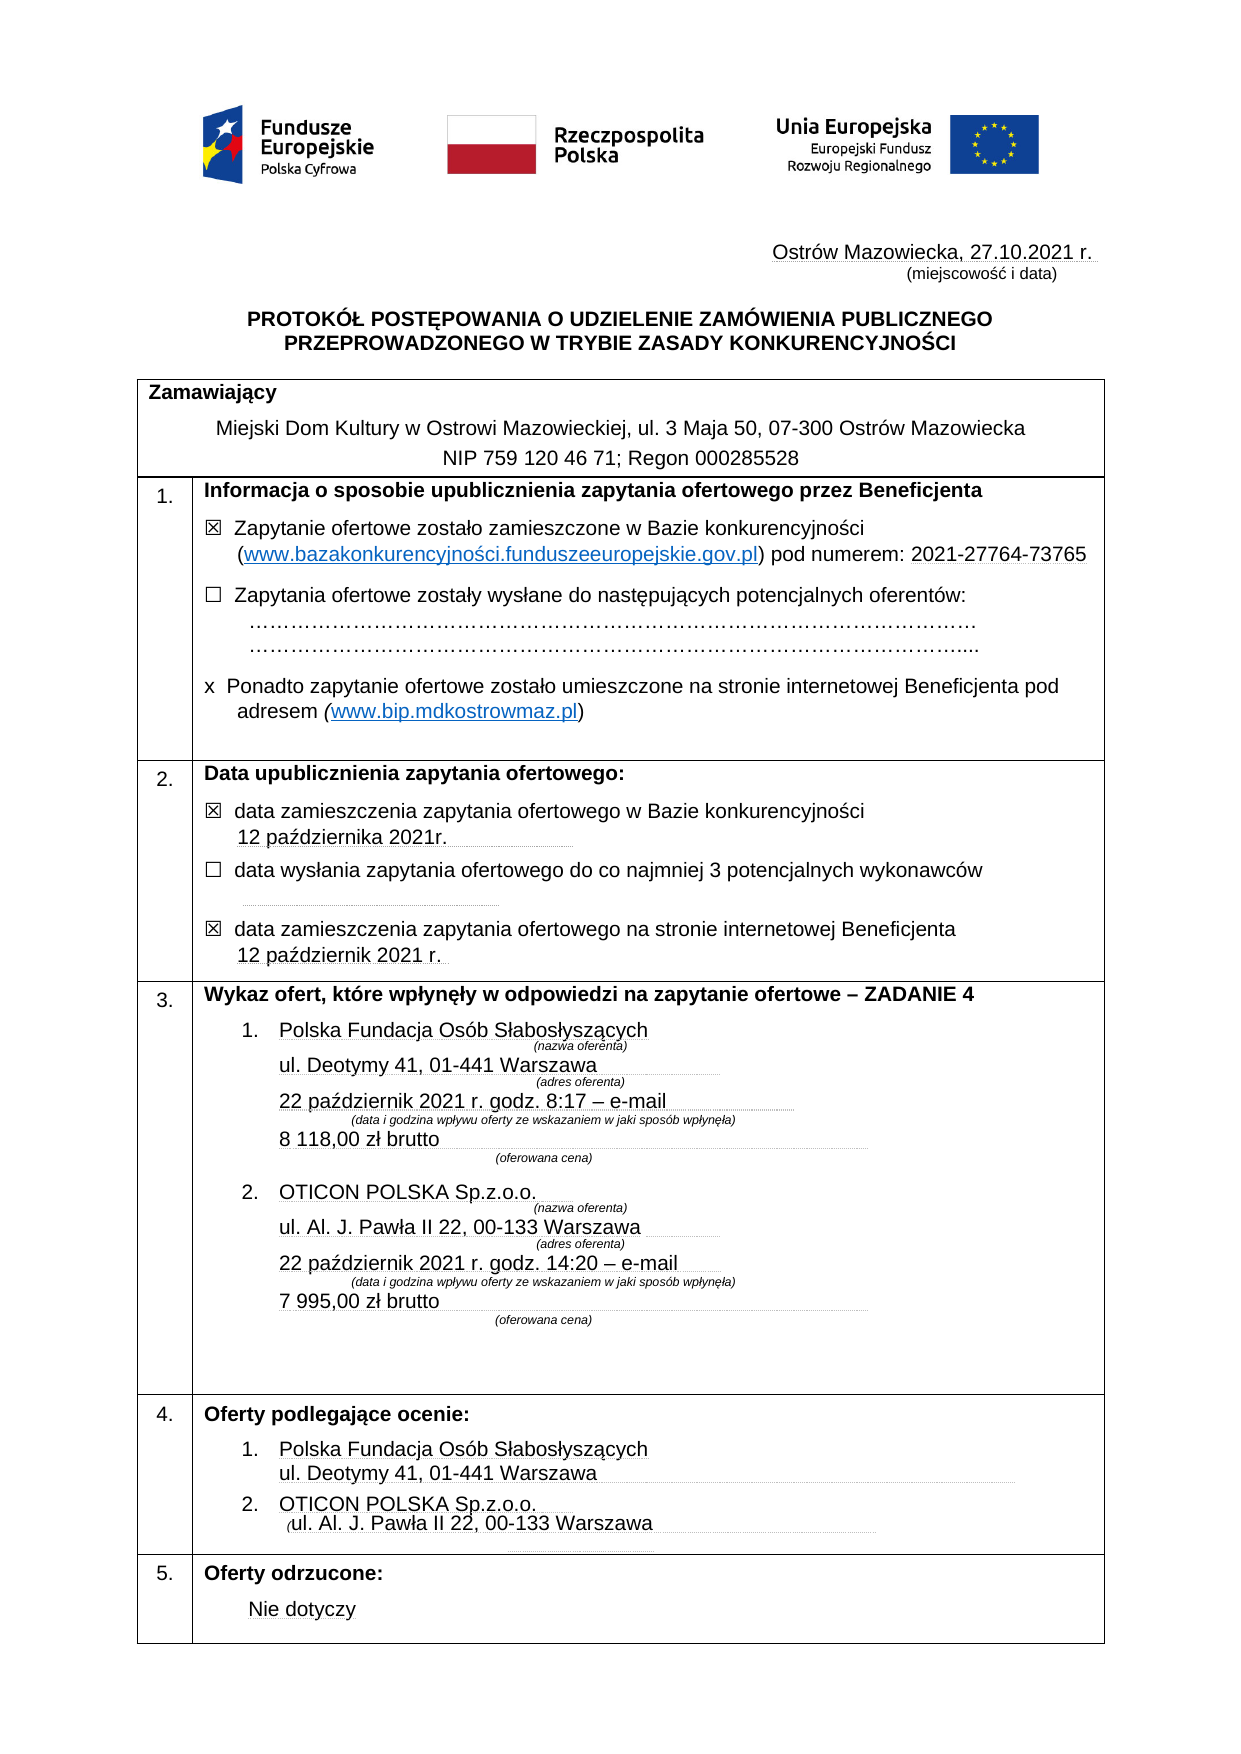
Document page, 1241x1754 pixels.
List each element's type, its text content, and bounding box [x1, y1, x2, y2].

table_cell 5. [138, 1555, 192, 1643]
table_cell Data upublicznienia zapytania ofertowego: data zamieszczenia zapytania ofertowego w Bazie konkurencyjności 12 października 2021r. data wysłania zapytania ofertowego do co najmniej 3 potencjalnych wykonawców data zamieszczenia zapytania ofertowego na stronie internetowej Beneficjenta 12 październik 2021 r. [193, 761, 1104, 981]
table_cell Oferty podlegające ocenie: Polska Fundacja Osób Słabosłyszących ul. Deotymy 41, 01-441 Warszawa OTICON POLSKA Sp.z.o.o. (ul. Al. J. Pawła II 22, 00-133 Warszawa [193, 1395, 1104, 1554]
text PRZEPROWADZONEGO W TRYBIE ZASADY KONKURENCYJNOŚCI [148, 331, 1092, 355]
table_cell 3. [138, 982, 192, 1394]
text (miejscowość i data) [871, 264, 1092, 283]
table_cell 4. [138, 1395, 192, 1554]
text PROTOKÓŁ POSTĘPOWANIA O UDZIELENIE ZAMÓWIENIA PUBLICZNEGO [148, 307, 1092, 331]
table_cell 2. [138, 761, 192, 981]
table_cell 1. [138, 478, 192, 760]
text Ostrów Mazowiecka, 27.10.2021 r. [148, 240, 1092, 264]
table_cell Oferty odrzucone: Nie dotyczy (w odniesieniu do ofert, które zostały odrzucone należy podać informację o powodach tego odrzucenia) [193, 1555, 1104, 1643]
table_cell Wykaz ofert, które wpłynęły w odpowiedzi na zapytanie ofertowe – ZADANIE 4 Polska Fundacja Osób Słabosłyszących (nazwa oferenta) ul. Deotymy 41, 01-441 Warszawa (adres oferenta) 22 październik 2021 r. godz. 8:17 – e-mail (data i godzina wpływu oferty ze wskazaniem w jaki sposób wpłynęła) 8 118,00 zł brutto (oferowana cena) OTICON POLSKA Sp.z.o.o. (nazwa oferenta) ul. Al. J. Pawła II 22, 00-133 Warszawa (adres oferenta) 22 październik 2021 r. godz. 14:20 – e-mail (data i godzina wpływu oferty ze wskazaniem w jaki sposób wpłynęła) 7 995,00 zł brutto (oferowana cena) [193, 982, 1104, 1394]
picture [148, 73, 1092, 216]
table_cell Informacja o sposobie upublicznienia zapytania ofertowego przez Beneficjenta Zapytanie ofertowe zostało zamieszczone w Bazie konkurencyjności (www.bazakonkurencyjności.funduszeeuropejskie.gov.pl) pod numerem: 2021-27764-73765 Zapytania ofertowe zostały wysłane do następujących potencjalnych oferentów: …………………………………………………………………………………………… ………………………………………………………………………………………….... Ponadto zapytanie ofertowe zostało umieszczone na stronie internetowej Beneficjenta pod adresem (www.bip.mdkostrowmaz.pl) [193, 478, 1104, 760]
table_header Zamawiający Miejski Dom Kultury w Ostrowi Mazowieckiej, ul. 3 Maja 50, 07-300 Ostrów Mazowiecka NIP 759 120 46 71; Regon 000285528 [138, 380, 1104, 476]
